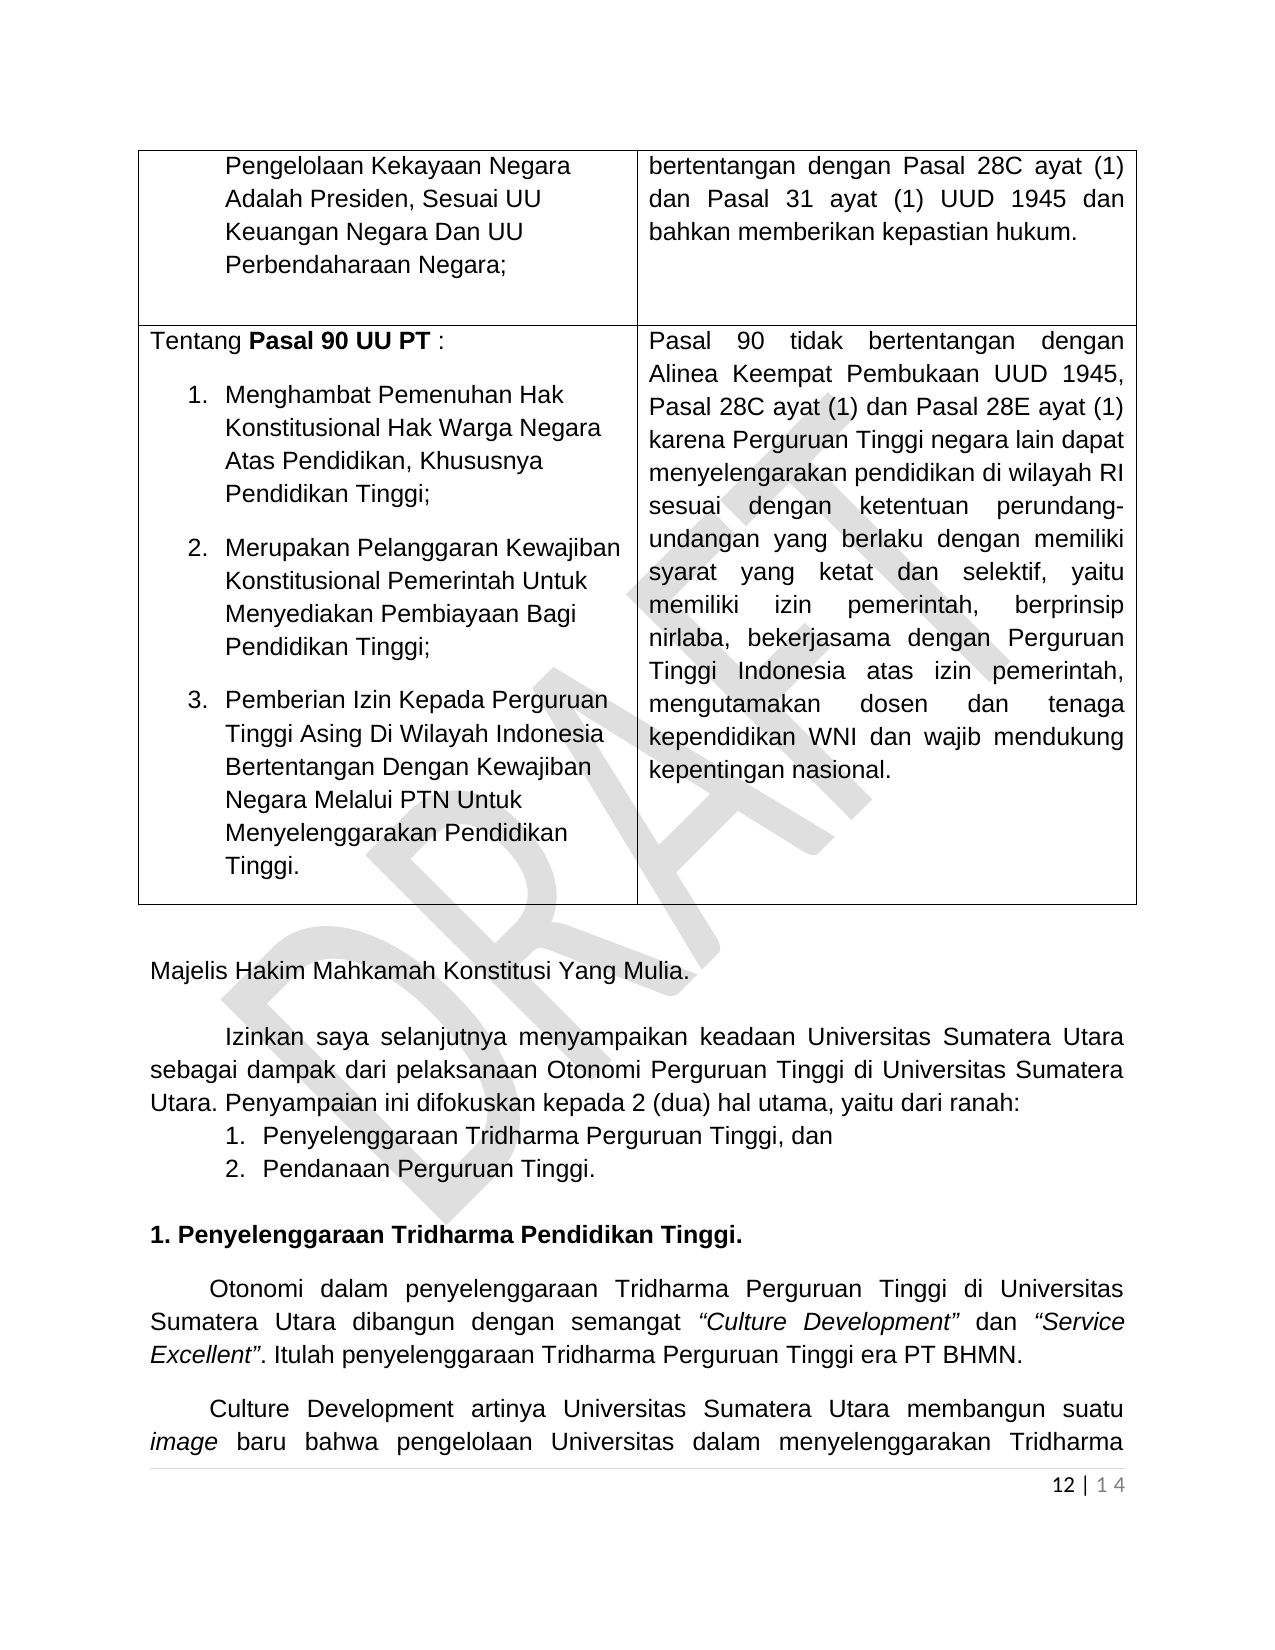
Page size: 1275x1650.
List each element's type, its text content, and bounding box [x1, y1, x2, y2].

text Otonomi dalam penyelenggaraan Tridharma Perguruan Tinggi di Universitas Sumatera Utara dibangun dengan semangat “Culture Development” dan “Service Excellent”. Itulah penyelenggaraan Tridharma Perguruan Tinggi era PT BHMN. [150, 1274, 1125, 1369]
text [150, 1394, 1125, 1456]
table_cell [139, 151, 637, 325]
text Izinkan saya selanjutnya menyampaikan keadaan Universitas Sumatera Utara sebagai dampak dari pelaksanaan Otonomi Perguruan Tinggi di Universitas Sumatera Utara. Penyampaian ini difokuskan kepada 2 (dua) hal utama, yaitu dari ranah: [150, 1022, 1125, 1117]
list Pendanaan Perguruan Tinggi. [225, 1154, 1125, 1183]
table_cell Tentang Pasal 90 UU PT : Menghambat Pemenuhan Hak Konstitusional Hak Warga Negara Atas Pendidikan, Khususnya Pendidikan Tinggi; Merupakan Pelanggaran Kewajiban Konstitusional Pemerintah Untuk Menyediakan Pembiayaan Bagi Pendidikan Tinggi; Pemberian Izin Kepada Perguruan Tinggi Asing Di Wilayah Indonesia Bertentangan Dengan Kewajiban Negara Melalui PTN Untuk Menyelenggarakan Pendidikan Tinggi. [139, 326, 637, 904]
table_cell Pasal 90 tidak bertentangan dengan Alinea Keempat Pembukaan UUD 1945, Pasal 28C ayat (1) dan Pasal 28E ayat (1) karena Perguruan Tinggi negara lain dapat menyelengarakan pendidikan di wilayah RI sesuai dengan ketentuan perundang-undangan yang berlaku dengan memiliki syarat yang ketat dan selektif, yaitu memiliki izin pemerintah, berprinsip nirlaba, bekerjasama dengan Perguruan Tinggi Indonesia atas izin pemerintah, mengutamakan dosen dan tenaga kependidikan WNI dan wajib mendukung kepentingan nasional. [638, 326, 1136, 904]
text 1. Penyelenggaraan Tridharma Pendidikan Tinggi. [150, 1220, 1125, 1249]
text Majelis Hakim Mahkamah Konstitusi Yang Mulia. [150, 956, 1125, 985]
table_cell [638, 151, 1136, 325]
list Penyelenggaraan Tridharma Perguruan Tinggi, dan [225, 1121, 1125, 1150]
